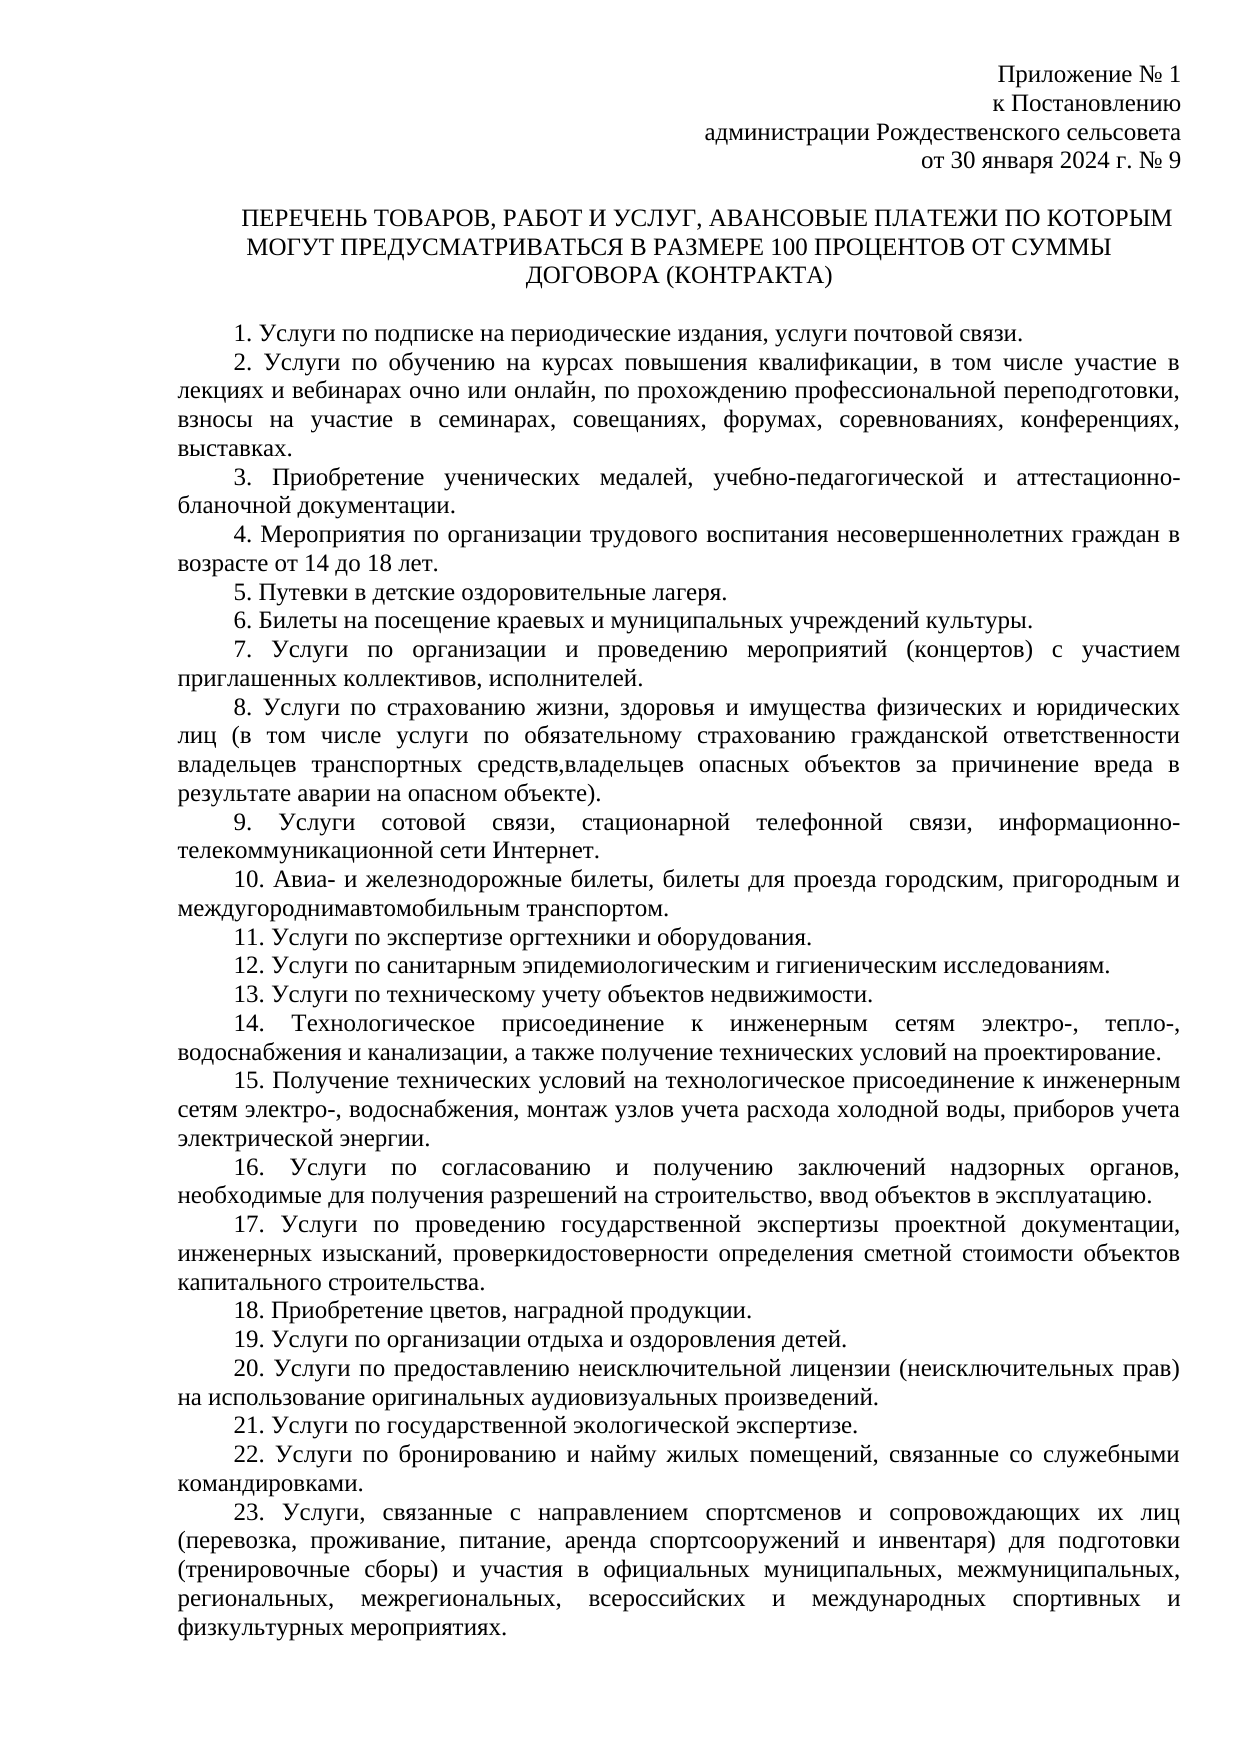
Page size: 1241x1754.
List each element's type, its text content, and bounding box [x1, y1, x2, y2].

text 8. Услуги по страхованию жизни, здоровья и имущества физических и юридических лиц (в том числе услуги по обязательному страхованию гражданской ответственности владельцев транспортных средств,владельцев опасных объектов за причинение вреда в результате аварии на опасном объекте). [177, 692, 1181, 807]
text 20. Услуги по предоставлению неисключительной лицензии (неисключительных прав) на использование оригинальных аудиовизуальных произведений. [177, 1353, 1181, 1410]
text 19. Услуги по организации отдыха и оздоровления детей. [177, 1324, 1181, 1353]
text 9. Услуги сотовой связи, стационарной телефонной связи, информационно-телекоммуникационной сети Интернет. [177, 807, 1181, 864]
text 21. Услуги по государственной экологической экспертизе. [177, 1410, 1181, 1439]
text 5. Путевки в детские оздоровительные лагеря. [177, 577, 1181, 605]
text 1. Услуги по подписке на периодические издания, услуги почтовой связи. [177, 318, 1181, 347]
text 7. Услуги по организации и проведению мероприятий (концертов) с участием приглашенных коллективов, исполнителей. [177, 634, 1181, 692]
text 3. Приобретение ученических медалей, учебно-педагогической и аттестационно-бланочной документации. [177, 462, 1181, 519]
text администрации Рождественского сельсовета [177, 117, 1181, 145]
text 10. Авиа- и железнодорожные билеты, билеты для проезда городским, пригородным и междугороднимавтомобильным транспортом. [177, 864, 1181, 922]
text 18. Приобретение цветов, наградной продукции. [177, 1295, 1181, 1324]
text 14. Технологическое присоединение к инженерным сетям электро-, тепло-, водоснабжения и канализации, а также получение технических условий на проектирование. [177, 1008, 1181, 1065]
text 17. Услуги по проведению государственной экспертизы проектной документации, инженерных изысканий, проверкидостоверности определения сметной стоимости объектов капитального строительства. [177, 1209, 1181, 1295]
text к Постановлению [177, 88, 1181, 117]
text 6. Билеты на посещение краевых и муниципальных учреждений культуры. [177, 605, 1181, 634]
text 13. Услуги по техническому учету объектов недвижимости. [177, 979, 1181, 1008]
text 15. Получение технических условий на технологическое присоединение к инженерным сетям электро-, водоснабжения, монтаж узлов учета расхода холодной воды, приборов учета электрической энергии. [177, 1065, 1181, 1152]
text 11. Услуги по экспертизе оргтехники и оборудования. [177, 922, 1181, 950]
text 23. Услуги, связанные с направлением спортсменов и сопровождающих их лиц (перевозка, проживание, питание, аренда спортсооружений и инвентаря) для подготовки (тренировочные сборы) и участия в официальных муниципальных, межмуниципальных, региональных, межрегиональных, всероссийских и международных спортивных и физкультурных мероприятиях. [177, 1497, 1181, 1640]
text 12. Услуги по санитарным эпидемиологическим и гигиеническим исследованиям. [177, 950, 1181, 979]
text 4. Мероприятия по организации трудового воспитания несовершеннолетних граждан в возрасте от 14 до 18 лет. [177, 519, 1181, 577]
text 2. Услуги по обучению на курсах повышения квалификации, в том числе участие в лекциях и вебинарах очно или онлайн, по прохождению профессиональной переподготовки, взносы на участие в семинарах, совещаниях, форумах, соревнованиях, конференциях, выставках. [177, 347, 1181, 462]
text ПЕРЕЧЕНЬ ТОВАРОВ, РАБОТ И УСЛУГ, АВАНСОВЫЕ ПЛАТЕЖИ ПО КОТОРЫМ МОГУТ ПРЕДУСМАТРИВАТЬСЯ В РАЗМЕРЕ 100 ПРОЦЕНТОВ ОТ СУММЫ ДОГОВОРА (КОНТРАКТА) [177, 203, 1181, 289]
text от 30 января 2024 г. № 9 [177, 145, 1181, 174]
text 16. Услуги по согласованию и получению заключений надзорных органов, необходимые для получения разрешений на строительство, ввод объектов в эксплуатацию. [177, 1152, 1181, 1209]
text 22. Услуги по бронированию и найму жилых помещений, связанные со служебными командировками. [177, 1439, 1181, 1497]
text Приложение № 1 [177, 59, 1181, 88]
